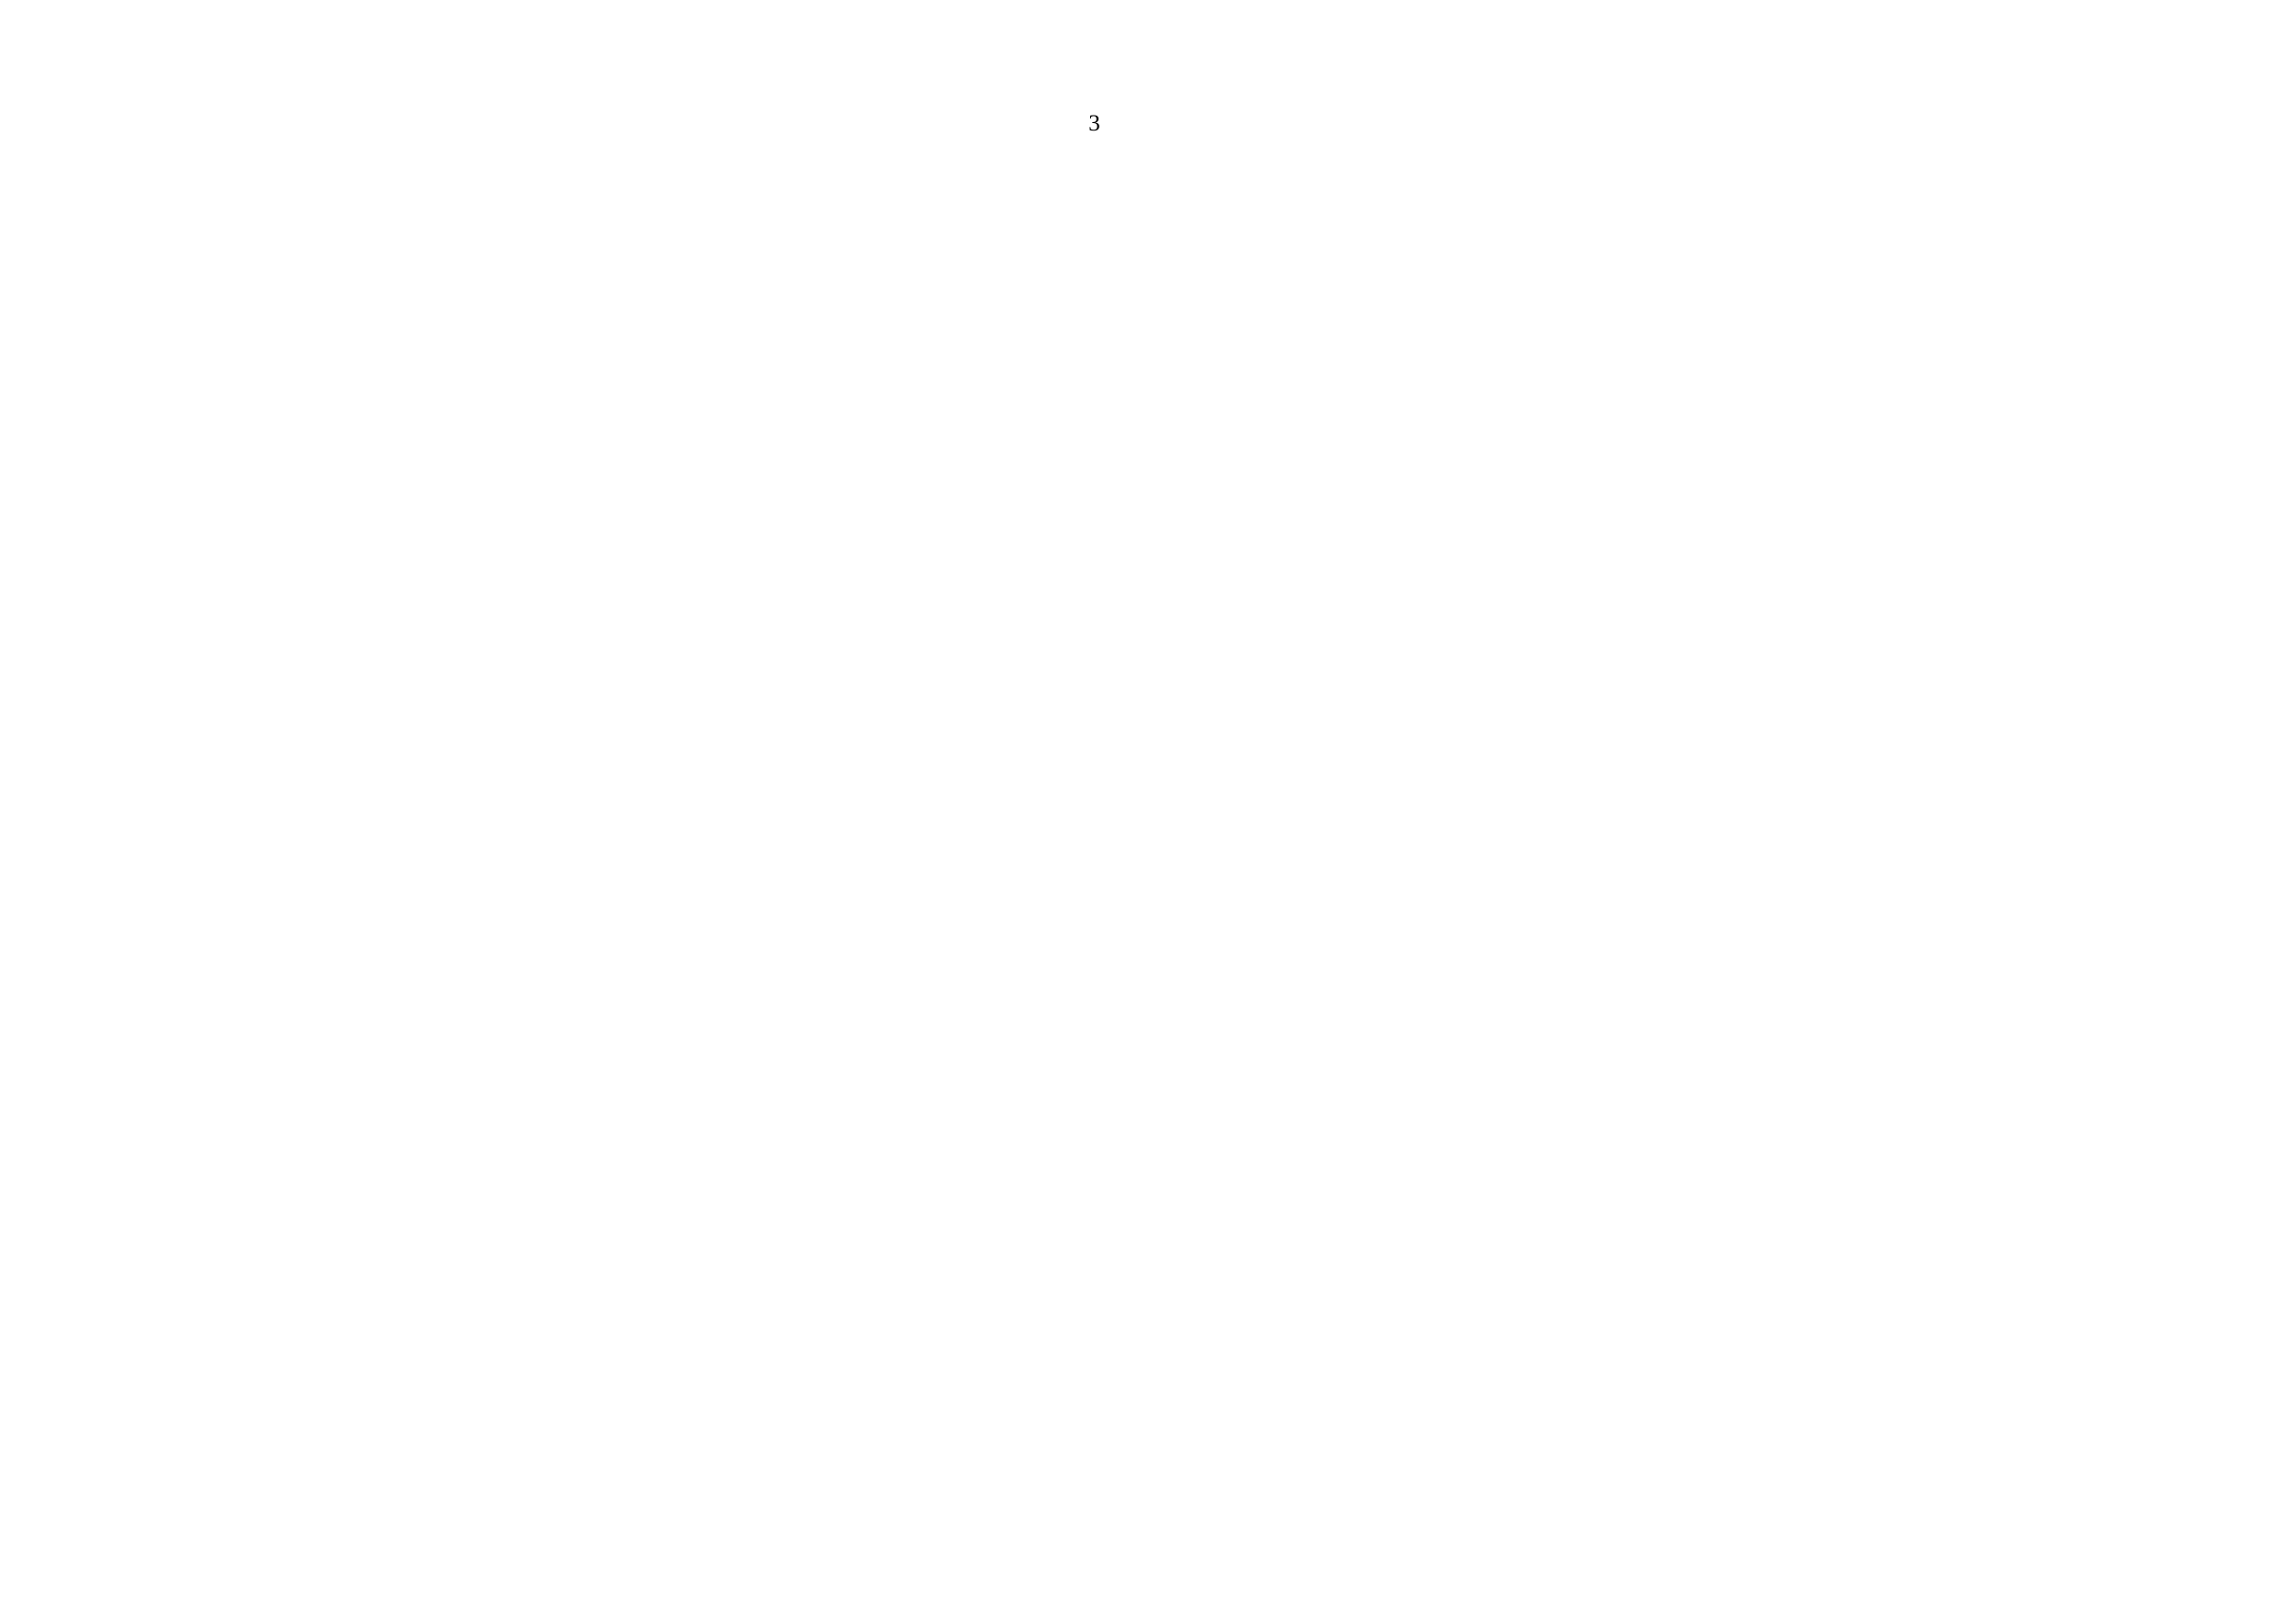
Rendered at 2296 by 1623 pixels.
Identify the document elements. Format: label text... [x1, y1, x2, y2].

text 3 [109, 109, 1099, 136]
